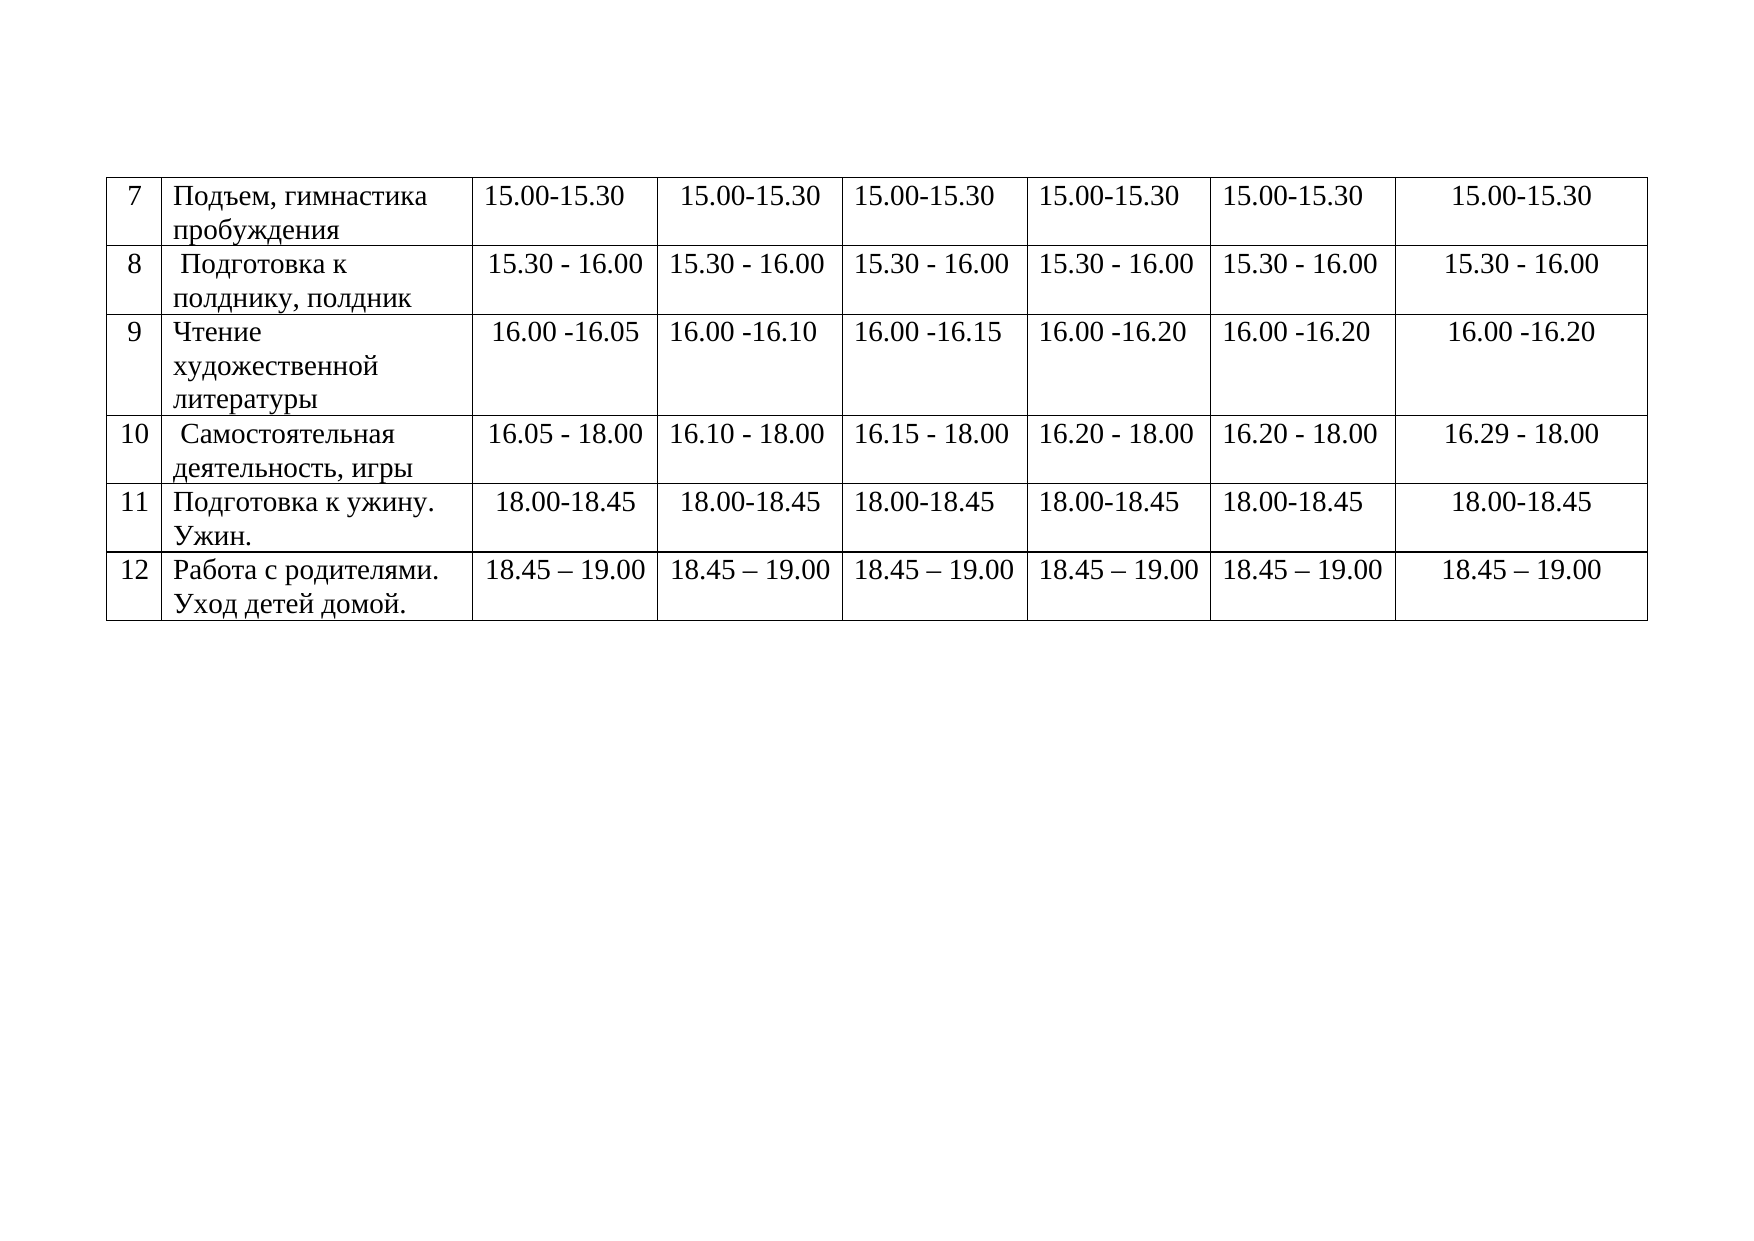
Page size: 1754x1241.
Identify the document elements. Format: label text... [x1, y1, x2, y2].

table_cell 15.30 - 16.00 [1211, 246, 1395, 313]
table_cell 18.45 – 19.00 [1028, 553, 1210, 619]
table_cell 16.29 - 18.00 [1396, 416, 1647, 483]
table_cell 15.30 - 16.00 [1396, 246, 1647, 313]
table_cell 12 [107, 553, 161, 619]
table_cell 18.00-18.45 [1396, 484, 1647, 551]
table_cell 7 [107, 178, 161, 245]
table_cell 18.00-18.45 [658, 484, 842, 551]
table_cell 18.00-18.45 [473, 484, 657, 551]
table_cell 16.20 - 18.00 [1211, 416, 1395, 483]
table_cell 15.00-15.30 [1028, 178, 1210, 245]
table_cell Самостоятельная деятельность, игры [162, 416, 472, 483]
table_cell 15.00-15.30 [1211, 178, 1395, 245]
table_cell 18.45 – 19.00 [658, 553, 842, 619]
table_cell 11 [107, 484, 161, 551]
table_cell Подъем, гимнастика пробуждения [162, 178, 472, 245]
table_cell 16.00 -16.15 [843, 315, 1027, 415]
table_cell 9 [107, 315, 161, 415]
table_cell 16.20 - 18.00 [1028, 416, 1210, 483]
table_cell 16.00 -16.20 [1028, 315, 1210, 415]
table_cell Подготовка к ужину. Ужин. [162, 484, 472, 551]
table_cell 16.00 -16.10 [658, 315, 842, 415]
table_cell 15.00-15.30 [1396, 178, 1647, 245]
table_cell Работа с родителями. Уход детей домой. [162, 553, 472, 619]
table_cell 18.45 – 19.00 [1211, 553, 1395, 619]
table_cell 16.00 -16.05 [473, 315, 657, 415]
table_cell 15.30 - 16.00 [473, 246, 657, 313]
table_cell 18.45 – 19.00 [1396, 553, 1647, 619]
table_cell 15.00-15.30 [473, 178, 657, 245]
table_cell 16.00 -16.20 [1396, 315, 1647, 415]
table_cell 10 [107, 416, 161, 483]
table_cell 16.00 -16.20 [1211, 315, 1395, 415]
table_cell 18.45 – 19.00 [843, 553, 1027, 619]
table_cell 18.00-18.45 [1028, 484, 1210, 551]
table_cell 16.15 - 18.00 [843, 416, 1027, 483]
table_cell 15.00-15.30 [843, 178, 1027, 245]
table_cell 15.00-15.30 [658, 178, 842, 245]
table_cell 18.00-18.45 [843, 484, 1027, 551]
table_cell 8 [107, 246, 161, 313]
table_cell 15.30 - 16.00 [658, 246, 842, 313]
table_cell 15.30 - 16.00 [1028, 246, 1210, 313]
table_cell 16.10 - 18.00 [658, 416, 842, 483]
table_cell 18.00-18.45 [1211, 484, 1395, 551]
table_cell 16.05 - 18.00 [473, 416, 657, 483]
table_cell Чтение художественной литературы [162, 315, 472, 415]
table_cell Подготовка к полднику, полдник [162, 246, 472, 313]
table_cell 18.45 – 19.00 [473, 553, 657, 619]
table_cell 15.30 - 16.00 [843, 246, 1027, 313]
